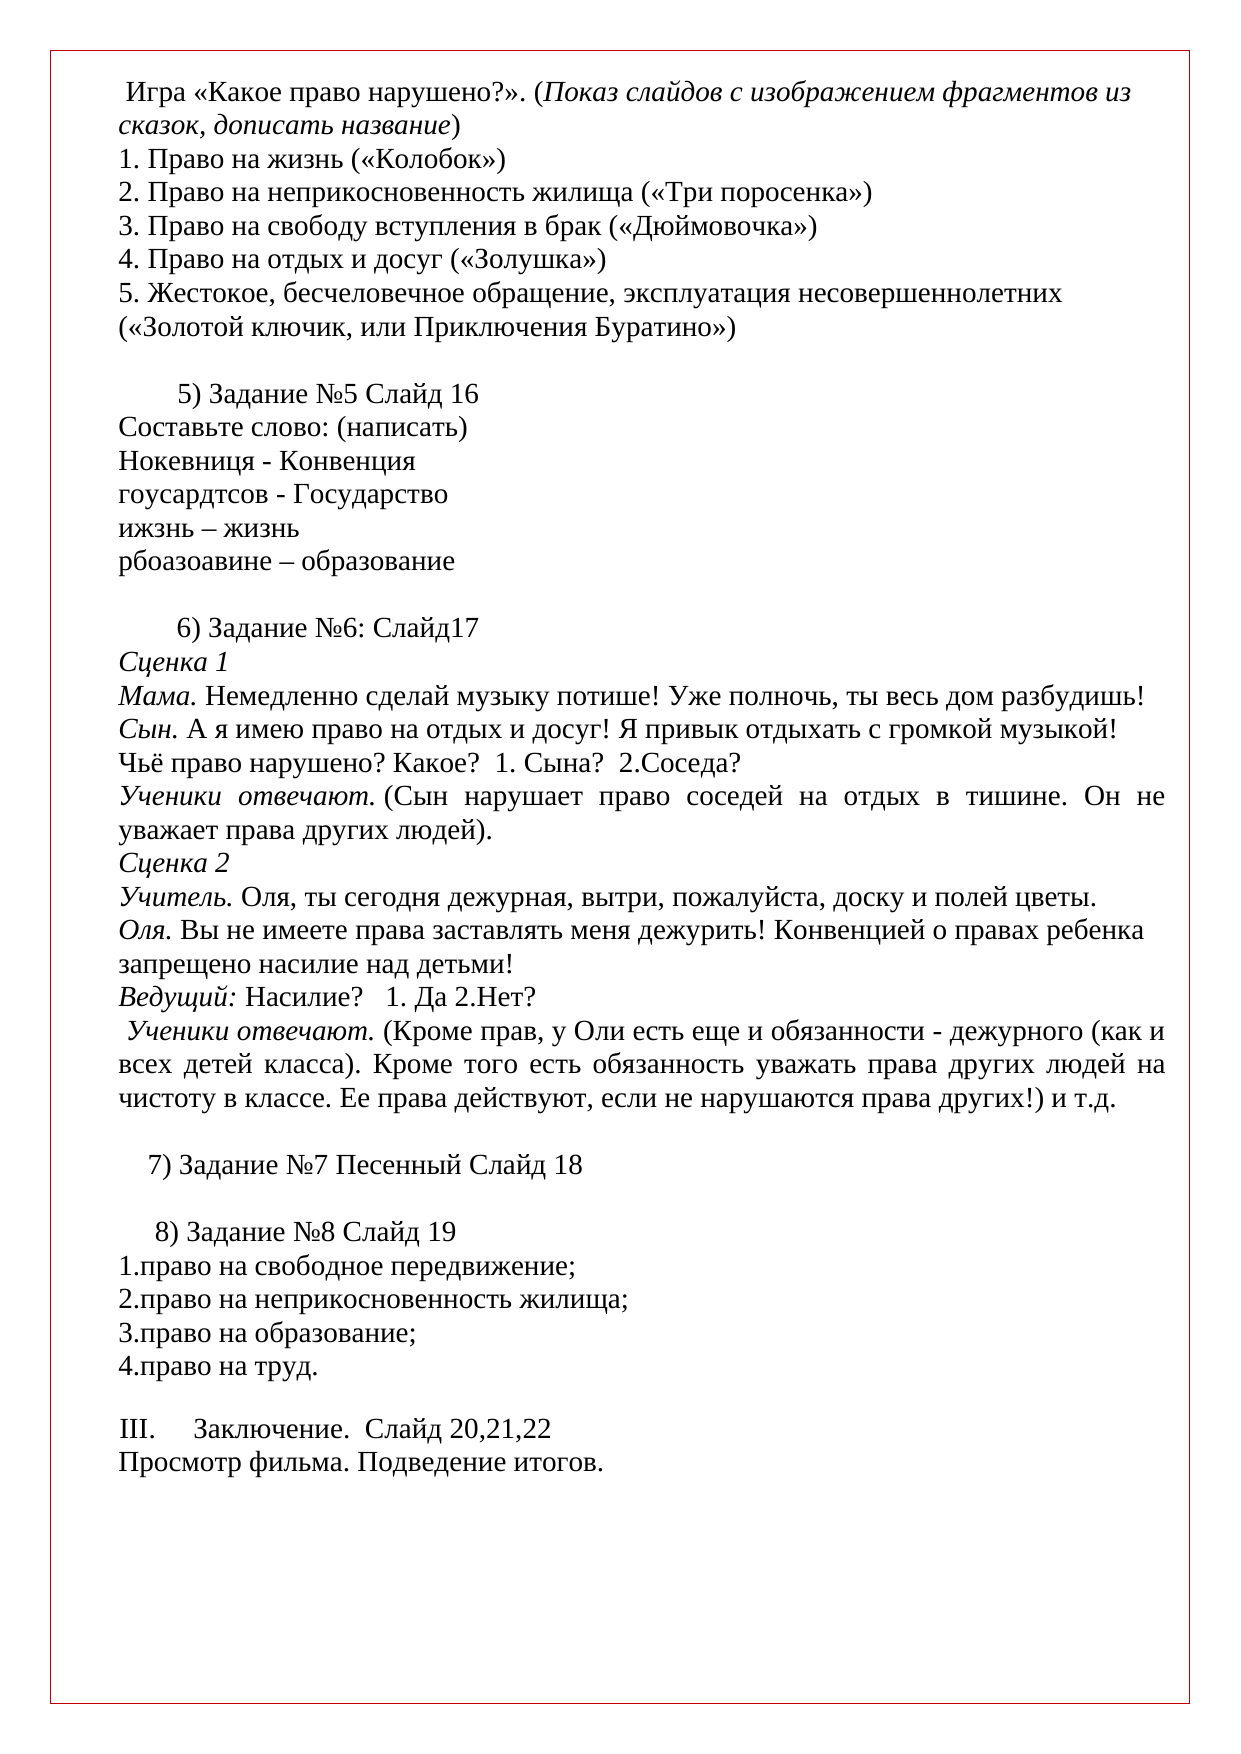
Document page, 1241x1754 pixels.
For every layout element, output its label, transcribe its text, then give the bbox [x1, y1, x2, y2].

text Ведущий: Насилие? 1. Да 2.Нет? [118, 979, 1167, 1013]
text 5) Задание №5 Слайд 16 [177, 376, 1167, 409]
text Мама. Немедленно сделай музыку потише! Уже полночь, ты весь дом разбудишь! [118, 678, 1167, 711]
list Заключение. Слайд 20,21,22 [156, 1411, 1167, 1444]
text ижзнь – жизнь [118, 510, 1167, 543]
text 6) Задание №6: Слайд17 [118, 611, 1167, 644]
text Составьте слово: (написать) [118, 409, 1167, 443]
text Игра «Какое право нарушено?». (Показ слайдов с изображением фрагментов из сказок, дописать название) [118, 74, 1167, 141]
text Сценка 2 [118, 845, 1167, 879]
text Ученики отвечают. (Кроме прав, у Оли есть еще и обязанности - дежурного (как и всех детей класса). Кроме того есть обязанность уважать права других людей на чистоту в классе. Ее права действуют, если не нарушаются права других!) и т.д. [118, 1013, 1167, 1114]
text 7) Задание №7 Песенный Слайд 18 [118, 1147, 1167, 1181]
text Сценка 1 [118, 644, 1167, 678]
text Чьё право нарушено? Какое? 1. Сына? 2.Соседа? [118, 745, 1167, 778]
text Оля. Вы не имеете права заставлять меня дежурить! Конвенцией о правах ребенка запрещено насилие над детьми! [118, 912, 1167, 979]
text Нокевниця - Конвенция [118, 443, 1167, 476]
text 5. Жестокое, бесчеловечное обращение, эксплуатация несовершеннолетних («Золотой ключик, или Приключения Буратино») [118, 275, 1167, 342]
text 4. Право на отдых и досуг («Золушка») [118, 242, 1167, 275]
text Учитель. Оля, ты сегодня дежурная, вытри, пожалуйста, доску и полей цветы. [118, 879, 1167, 912]
text 1. Право на жизнь («Колобок») [118, 141, 1167, 174]
text 1.право на свободное передвижение; [118, 1248, 1167, 1281]
text Сын. А я имею право на отдых и досуг! Я привык отдыхать с громкой музыкой! [118, 711, 1167, 745]
text 8) Задание №8 Слайд 19 [118, 1214, 1167, 1248]
text 2.право на неприкосновенность жилища; [118, 1281, 1167, 1315]
text Просмотр фильма. Подведение итогов. [118, 1444, 1167, 1478]
text 4.право на труд. [118, 1348, 1167, 1382]
text гоусардтсов - Государство [118, 476, 1167, 510]
text рбоазоавине – образование [118, 543, 1167, 577]
text 2. Право на неприкосновенность жилища («Три поросенка») [118, 174, 1167, 208]
text 3. Право на свободу вступления в брак («Дюймовочка») [118, 208, 1167, 242]
text 3.право на образование; [118, 1315, 1167, 1348]
text Ученики отвечают. (Сын нарушает право соседей на отдых в тишине. Он не уважает права других людей). [118, 778, 1167, 845]
